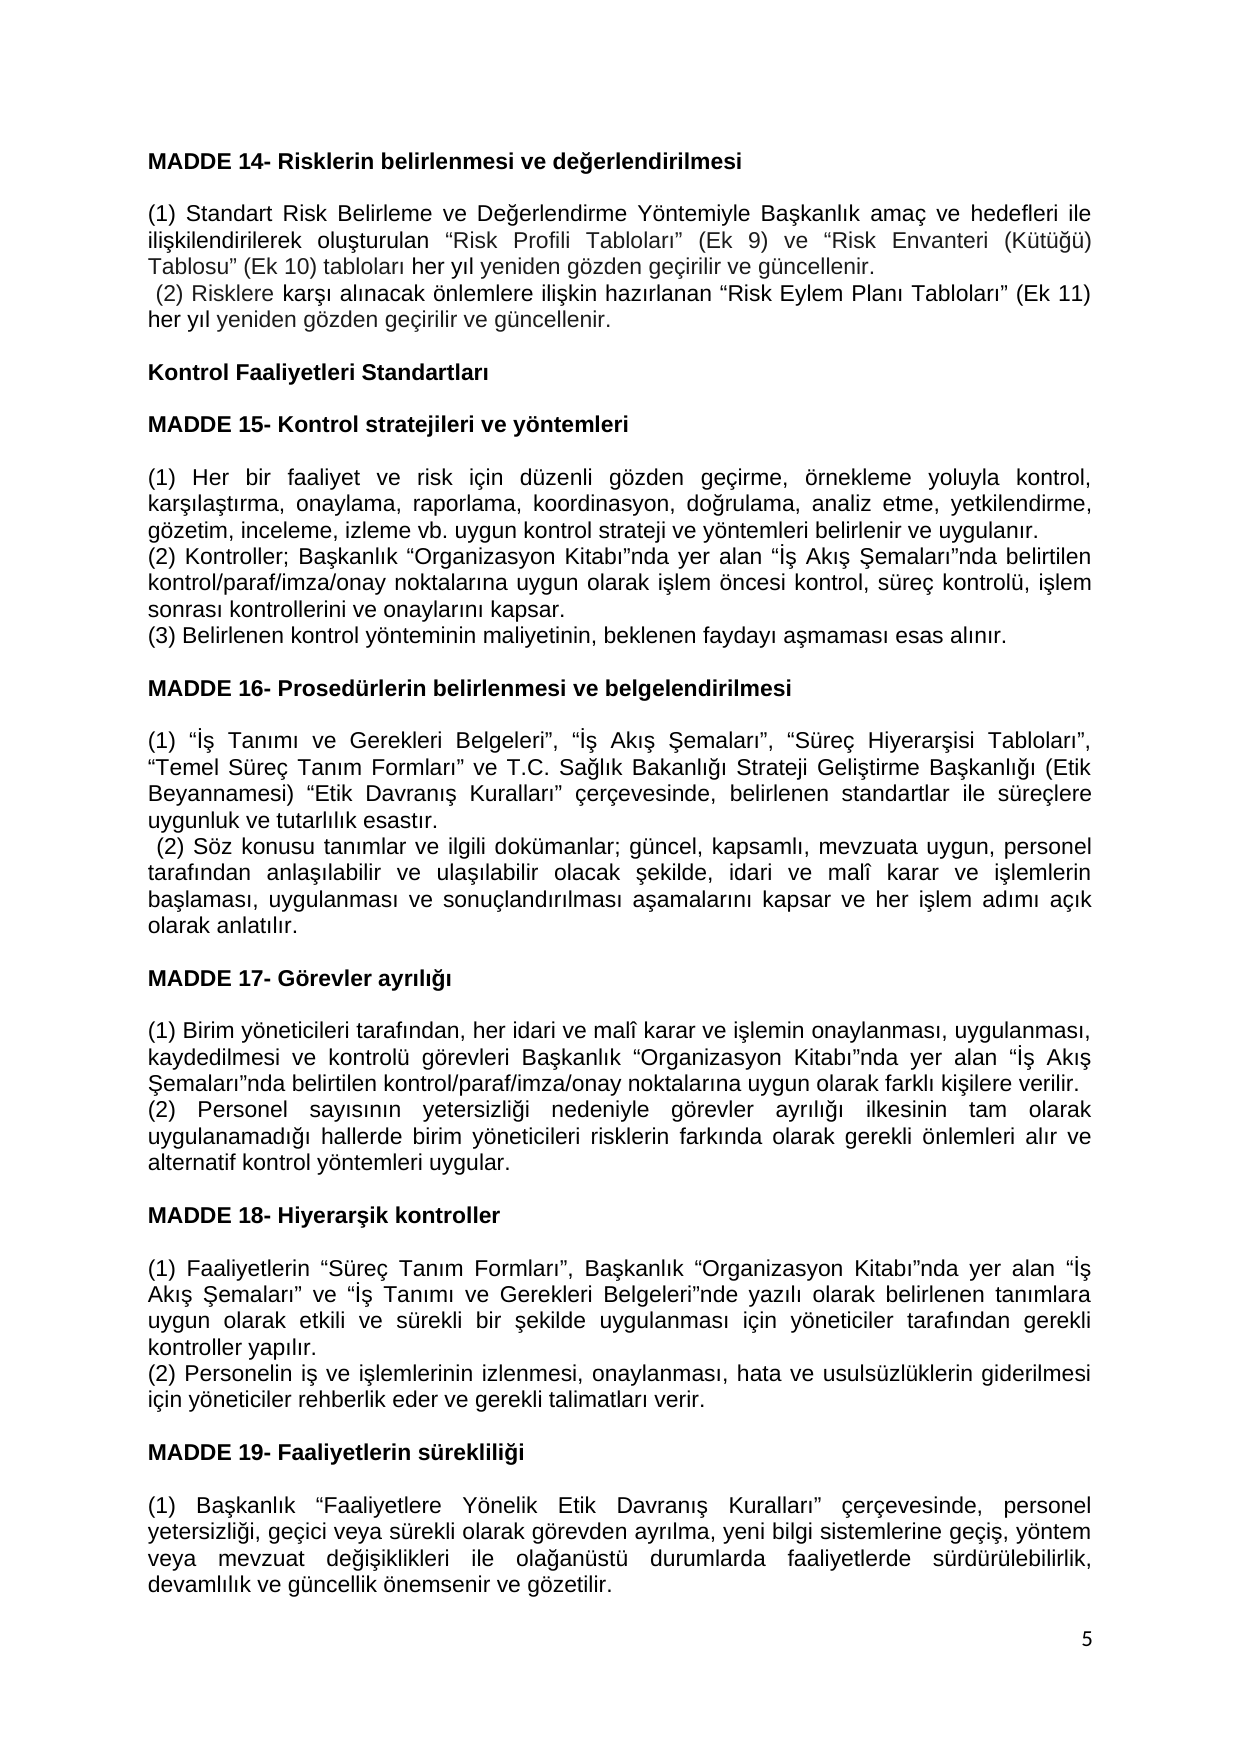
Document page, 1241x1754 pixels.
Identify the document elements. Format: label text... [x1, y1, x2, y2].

text (1) Faaliyetlerin “Süreç Tanım Formları”, Başkanlık “Organizasyon Kitabı”nda yer alan “İş Akış Şemaları” ve “İş Tanımı ve Gerekleri Belgeleri”nde yazılı olarak belirlenen tanımlara uygun olarak etkili ve sürekli bir şekilde uygulanması için yöneticiler tarafından gerekli kontroller yapılır. [148, 1254, 1092, 1360]
text MADDE 15- Kontrol stratejileri ve yöntemleri [148, 411, 1092, 438]
text (2) Risklere karşı alınacak önlemlere ilişkin hazırlanan “Risk Eylem Planı Tabloları” (Ek 11) her yıl yeniden gözden geçirilir ve güncellenir. [148, 279, 1092, 332]
text (1) “İş Tanımı ve Gerekleri Belgeleri”, “İş Akış Şemaları”, “Süreç Hiyerarşisi Tabloları”, “Temel Süreç Tanım Formları” ve T.C. Sağlık Bakanlığı Strateji Geliştirme Başkanlığı (Etik Beyannamesi) “Etik Davranış Kuralları” çerçevesinde, belirlenen standartlar ile süreçlere uygunluk ve tutarlılık esastır. [148, 727, 1092, 833]
text MADDE 14- Risklerin belirlenmesi ve değerlendirilmesi [148, 148, 1092, 174]
text (2) Personelin iş ve işlemlerinin izlenmesi, onaylanması, hata ve usulsüzlüklerin giderilmesi için yöneticiler rehberlik eder ve gerekli talimatları verir. [148, 1360, 1092, 1413]
text MADDE 18- Hiyerarşik kontroller [148, 1202, 1092, 1228]
text Kontrol Faaliyetleri Standartları [148, 358, 1092, 385]
text (2) Kontroller; Başkanlık “Organizasyon Kitabı”nda yer alan “İş Akış Şemaları”nda belirtilen kontrol/paraf/imza/onay noktalarına uygun olarak işlem öncesi kontrol, süreç kontrolü, işlem sonrası kontrollerini ve onaylarını kapsar. [148, 543, 1092, 622]
list (1) Başkanlık “Faaliyetlere Yönelik Etik Davranış Kuralları” çerçevesinde, personel yetersizliği, geçici veya sürekli olarak görevden ayrılma, yeni bilgi sistemlerine geçiş, yöntem veya mevzuat değişiklikleri ile olağanüstü durumlarda faaliyetlerde sürdürülebilirlik, devamlılık ve güncellik önemsenir ve gözetilir. [148, 1492, 1092, 1597]
text MADDE 19- Faaliyetlerin sürekliliği [148, 1439, 1092, 1465]
text MADDE 16- Prosedürlerin belirlenmesi ve belgelendirilmesi [148, 675, 1092, 701]
text MADDE 17- Görevler ayrılığı [148, 965, 1092, 991]
text (2) Söz konusu tanımlar ve ilgili dokümanlar; güncel, kapsamlı, mevzuata uygun, personel tarafından anlaşılabilir ve ulaşılabilir olacak şekilde, idari ve malî karar ve işlemlerin başlaması, uygulanması ve sonuçlandırılması aşamalarını kapsar ve her işlem adımı açık olarak anlatılır. [148, 833, 1092, 938]
text (1) Her bir faaliyet ve risk için düzenli gözden geçirme, örnekleme yoluyla kontrol, karşılaştırma, onaylama, raporlama, koordinasyon, doğrulama, analiz etme, yetkilendirme, gözetim, inceleme, izleme vb. uygun kontrol strateji ve yöntemleri belirlenir ve uygulanır. [148, 464, 1092, 543]
text (1) Birim yöneticileri tarafından, her idari ve malî karar ve işlemin onaylanması, uygulanması, kaydedilmesi ve kontrolü görevleri Başkanlık “Organizasyon Kitabı”nda yer alan “İş Akış Şemaları”nda belirtilen kontrol/paraf/imza/onay noktalarına uygun olarak farklı kişilere verilir. [148, 1017, 1092, 1096]
text (2) Personel sayısının yetersizliği nedeniyle görevler ayrılığı ilkesinin tam olarak uygulanamadığı hallerde birim yöneticileri risklerin farkında olarak gerekli önlemleri alır ve alternatif kontrol yöntemleri uygular. [148, 1096, 1092, 1176]
text (3) Belirlenen kontrol yönteminin maliyetinin, beklenen faydayı aşmaması esas alınır. [148, 622, 1092, 648]
list (1) Standart Risk Belirleme ve Değerlendirme Yöntemiyle Başkanlık amaç ve hedefleri ile ilişkilendirilerek oluşturulan “Risk Profili Tabloları” (Ek 9) ve “Risk Envanteri (Kütüğü) Tablosu” (Ek 10) tabloları her yıl yeniden gözden geçirilir ve güncellenir. [148, 200, 1092, 279]
